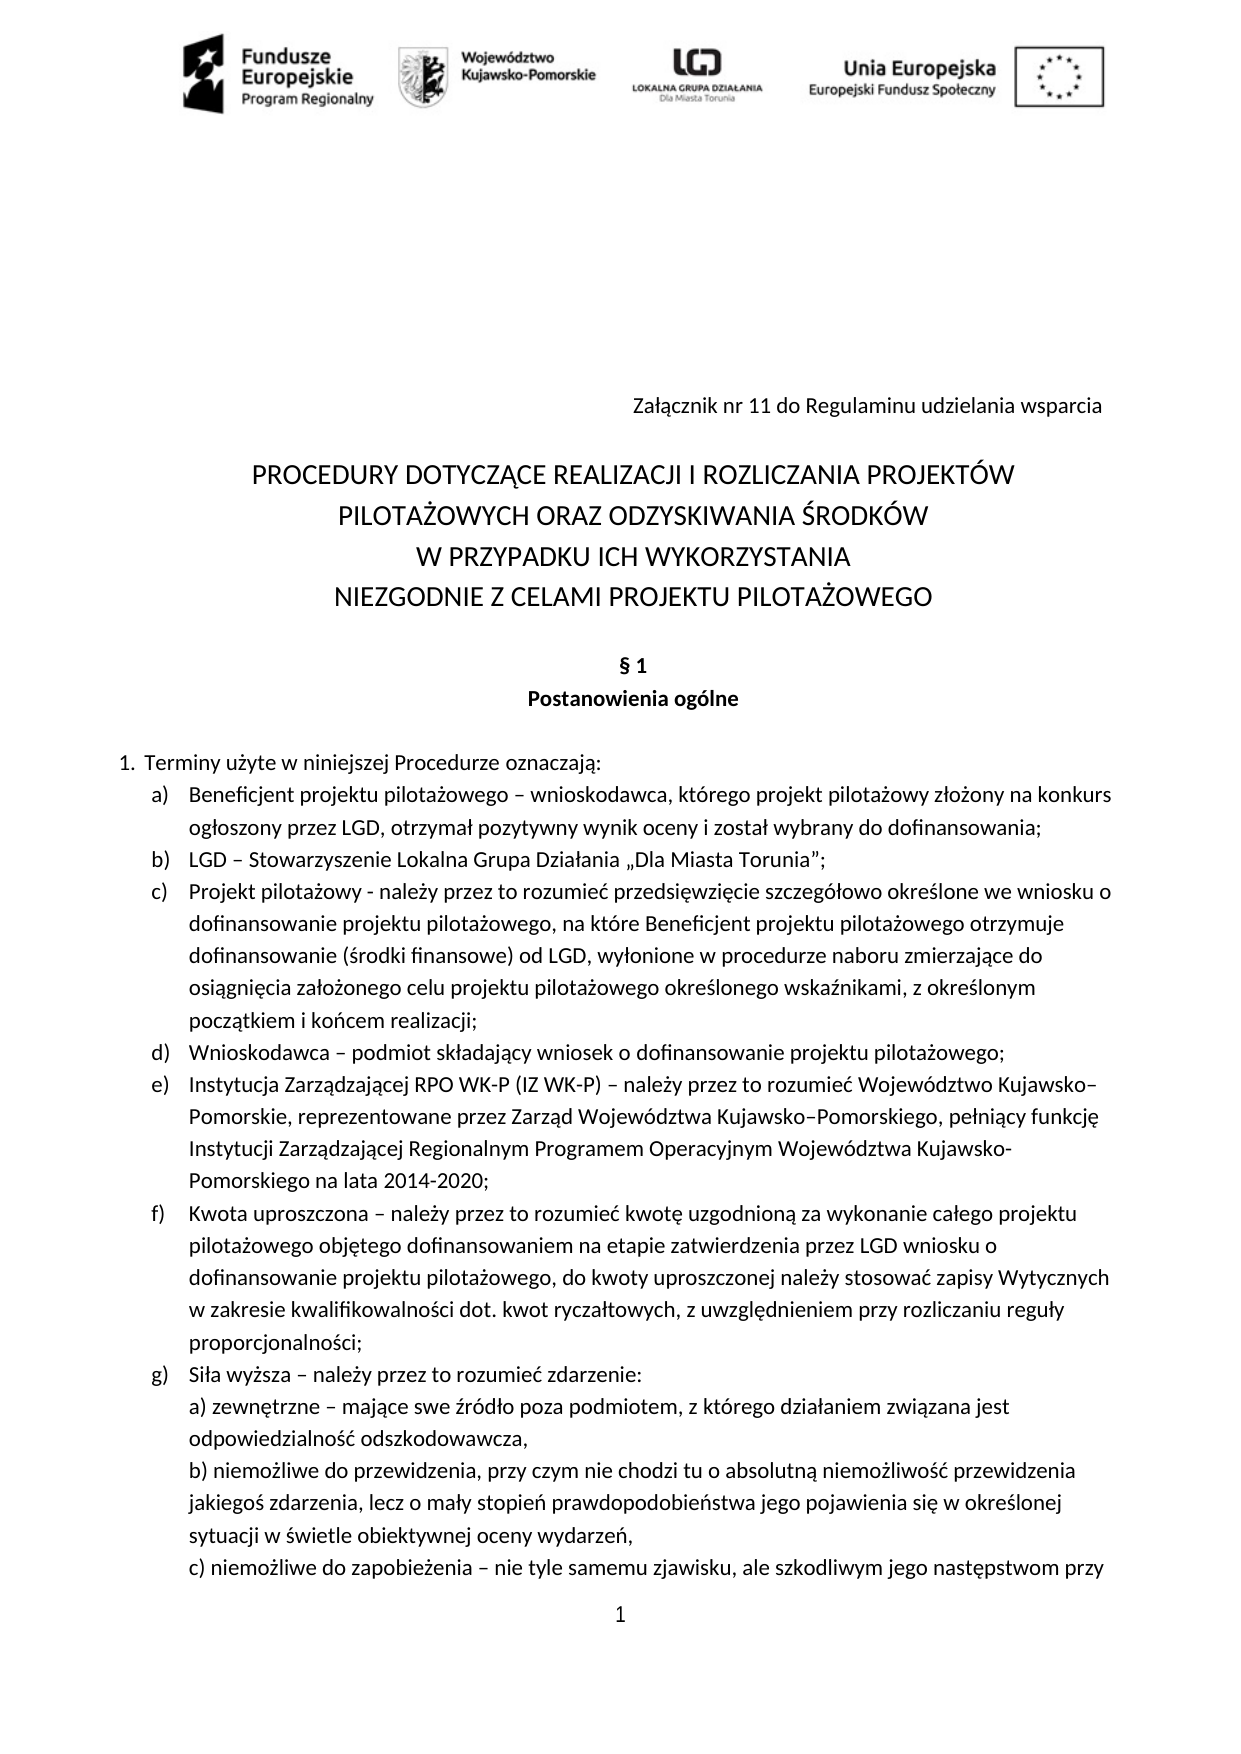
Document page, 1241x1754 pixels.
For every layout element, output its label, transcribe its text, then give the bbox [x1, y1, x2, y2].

list Wnioskodawca – podmiot składający wniosek o dofinansowanie projektu pilotażowego; [151, 1038, 1134, 1066]
list Kwota uproszczona – należy przez to rozumieć kwotę uzgodnioną za wykonanie całego projektu pilotażowego objętego dofinansowaniem na etapie zatwierdzenia przez LGD wniosku o dofinansowanie projektu pilotażowego, do kwoty uproszczonej należy stosować zapisy Wytycznych w zakresie kwalifikowalności dot. kwot ryczałtowych, z uwzględnieniem przy rozliczaniu reguły proporcjonalności; [151, 1199, 1123, 1356]
list Projekt pilotażowy - należy przez to rozumieć przedsięwzięcie szczegółowo określone we wniosku o dofinansowanie projektu pilotażowego, na które Beneficjent projektu pilotażowego otrzymuje dofinansowanie (środki finansowe) od LGD, wyłonione w procedurze naboru zmierzające do osiągnięcia założonego celu projektu pilotażowego określonego wskaźnikami, z określonym początkiem i końcem realizacji; [151, 877, 1134, 1034]
subtitle Procedury dotyczące realizacji i rozliczania projektów pilotażowych oraz odzyskiwania środków [164, 456, 1103, 532]
list b) niemożliwe do przewidzenia, przy czym nie chodzi tu o absolutną niemożliwość przewidzenia jakiegoś zdarzenia, lecz o mały stopień prawdopodobieństwa jego pojawienia się w określonej sytuacji w świetle obiektywnej oceny wydarzeń, [189, 1456, 1122, 1549]
text § 1 [163, 652, 1103, 680]
list Instytucja Zarządzającej RPO WK-P (IZ WK-P) – należy przez to rozumieć Województwo Kujawsko–Pomorskie, reprezentowane przez Zarząd Województwa Kujawsko–Pomorskiego, pełniący funkcję Instytucji Zarządzającej Regionalnym Programem Operacyjnym Województwa Kujawsko-Pomorskiego na lata 2014-2020; [151, 1070, 1134, 1195]
list Beneficjent projektu pilotażowego – wnioskodawca, którego projekt pilotażowy złożony na konkurs ogłoszony przez LGD, otrzymał pozytywny wynik oceny i został wybrany do dofinansowania; [151, 780, 1134, 841]
list LGD – Stowarzyszenie Lokalna Grupa Działania „Dla Miasta Torunia”; [151, 845, 1134, 873]
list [189, 1553, 1122, 1581]
subtitle Załącznik nr 11 do Regulaminu udzielania wsparcia [164, 391, 1103, 419]
list a) zewnętrzne – mające swe źródło poza podmiotem, z którego działaniem związana jest odpowiedzialność odszkodowawcza, [189, 1392, 1122, 1452]
subtitle w przypadku ich wykorzystania [164, 538, 1103, 573]
list Terminy użyte w niniejszej Procedurze oznaczają: [118, 748, 1134, 776]
picture [178, 31, 1124, 127]
text Postanowienia ogólne [163, 684, 1103, 712]
subtitle niezgodnie z celami projektu pilotażowego [164, 578, 1103, 614]
list Siła wyższa – należy przez to rozumieć zdarzenie: [151, 1360, 1122, 1388]
